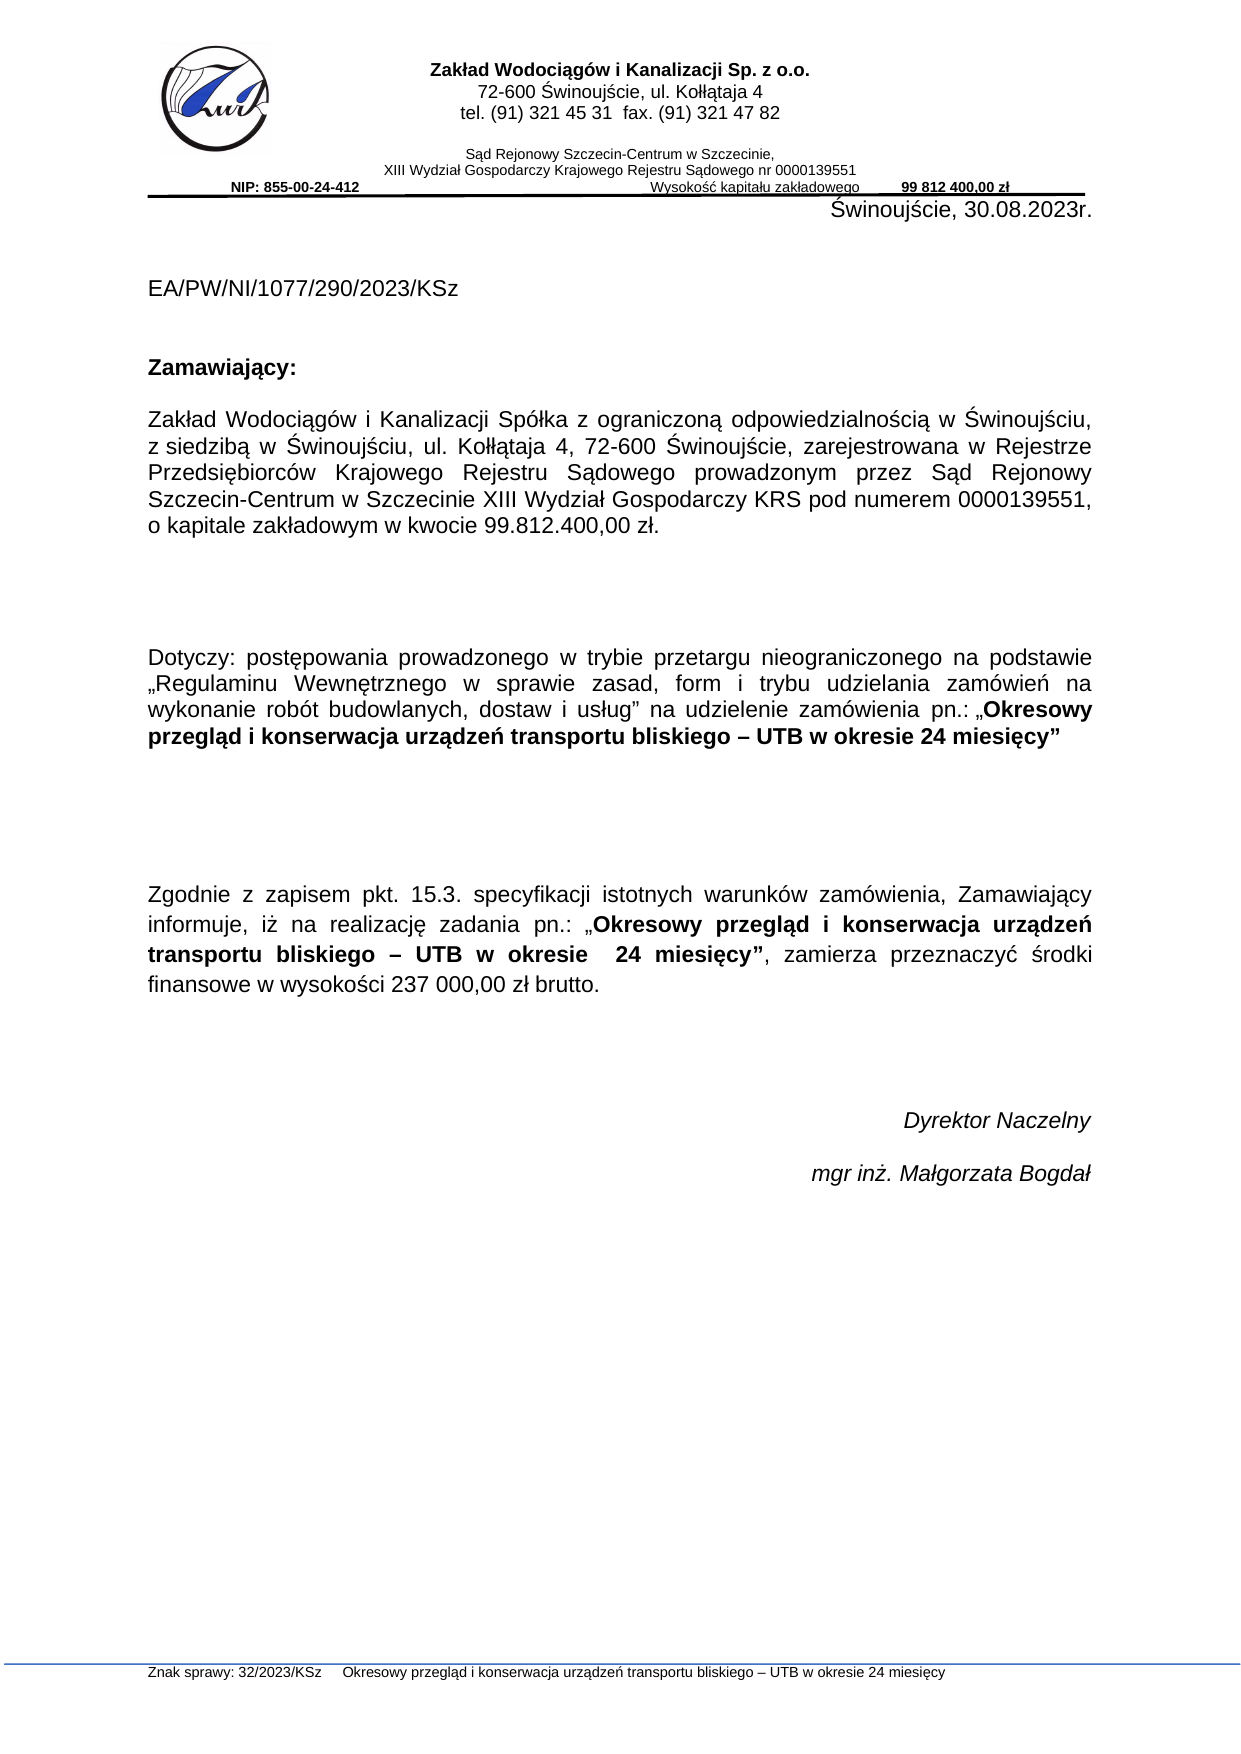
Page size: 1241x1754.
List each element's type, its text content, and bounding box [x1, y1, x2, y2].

text Dotyczy: postępowania prowadzonego w trybie przetargu nieograniczonego na podstawie „Regulaminu Wewnętrznego w sprawie zasad, form i trybu udzielania zamówień na wykonanie robót budowlanych, dostaw i usług” na udzielenie zamówienia pn.: „Okresowy przegląd i konserwacja urządzeń transportu bliskiego – UTB w okresie 24 miesięcy” [148, 644, 1092, 749]
text Zamawiający: [148, 354, 1092, 380]
text EA/PW/NI/1077/290/2023/KSz [148, 275, 1092, 301]
picture [158, 42, 272, 156]
text Zgodnie z zapisem pkt. 15.3. specyfikacji istotnych warunków zamówienia, Zamawiający informuje, iż na realizację zadania pn.: „Okresowy przegląd i konserwacja urządzeń transportu bliskiego – UTB w okresie 24 miesięcy”, zamierza przeznaczyć środki finansowe w wysokości 237 000,00 zł brutto. [148, 881, 1092, 998]
text Świnoujście, 30.08.2023r. [148, 196, 1092, 222]
text Dyrektor Naczelny [148, 1107, 1092, 1133]
text Zakład Wodociągów i Kanalizacji Spółka z ograniczoną odpowiedzialnością w Świnoujściu, z siedzibą w Świnoujściu, ul. Kołłątaja 4, 72-600 Świnoujście, zarejestrowana w Rejestrze Przedsiębiorców Krajowego Rejestru Sądowego prowadzonym przez Sąd Rejonowy Szczecin-Centrum w Szczecinie XIII Wydział Gospodarczy KRS pod numerem 0000139551, o kapitale zakładowym w kwocie 99.812.400,00 zł. [148, 406, 1092, 538]
text mgr inż. Małgorzata Bogdał [148, 1133, 1092, 1186]
